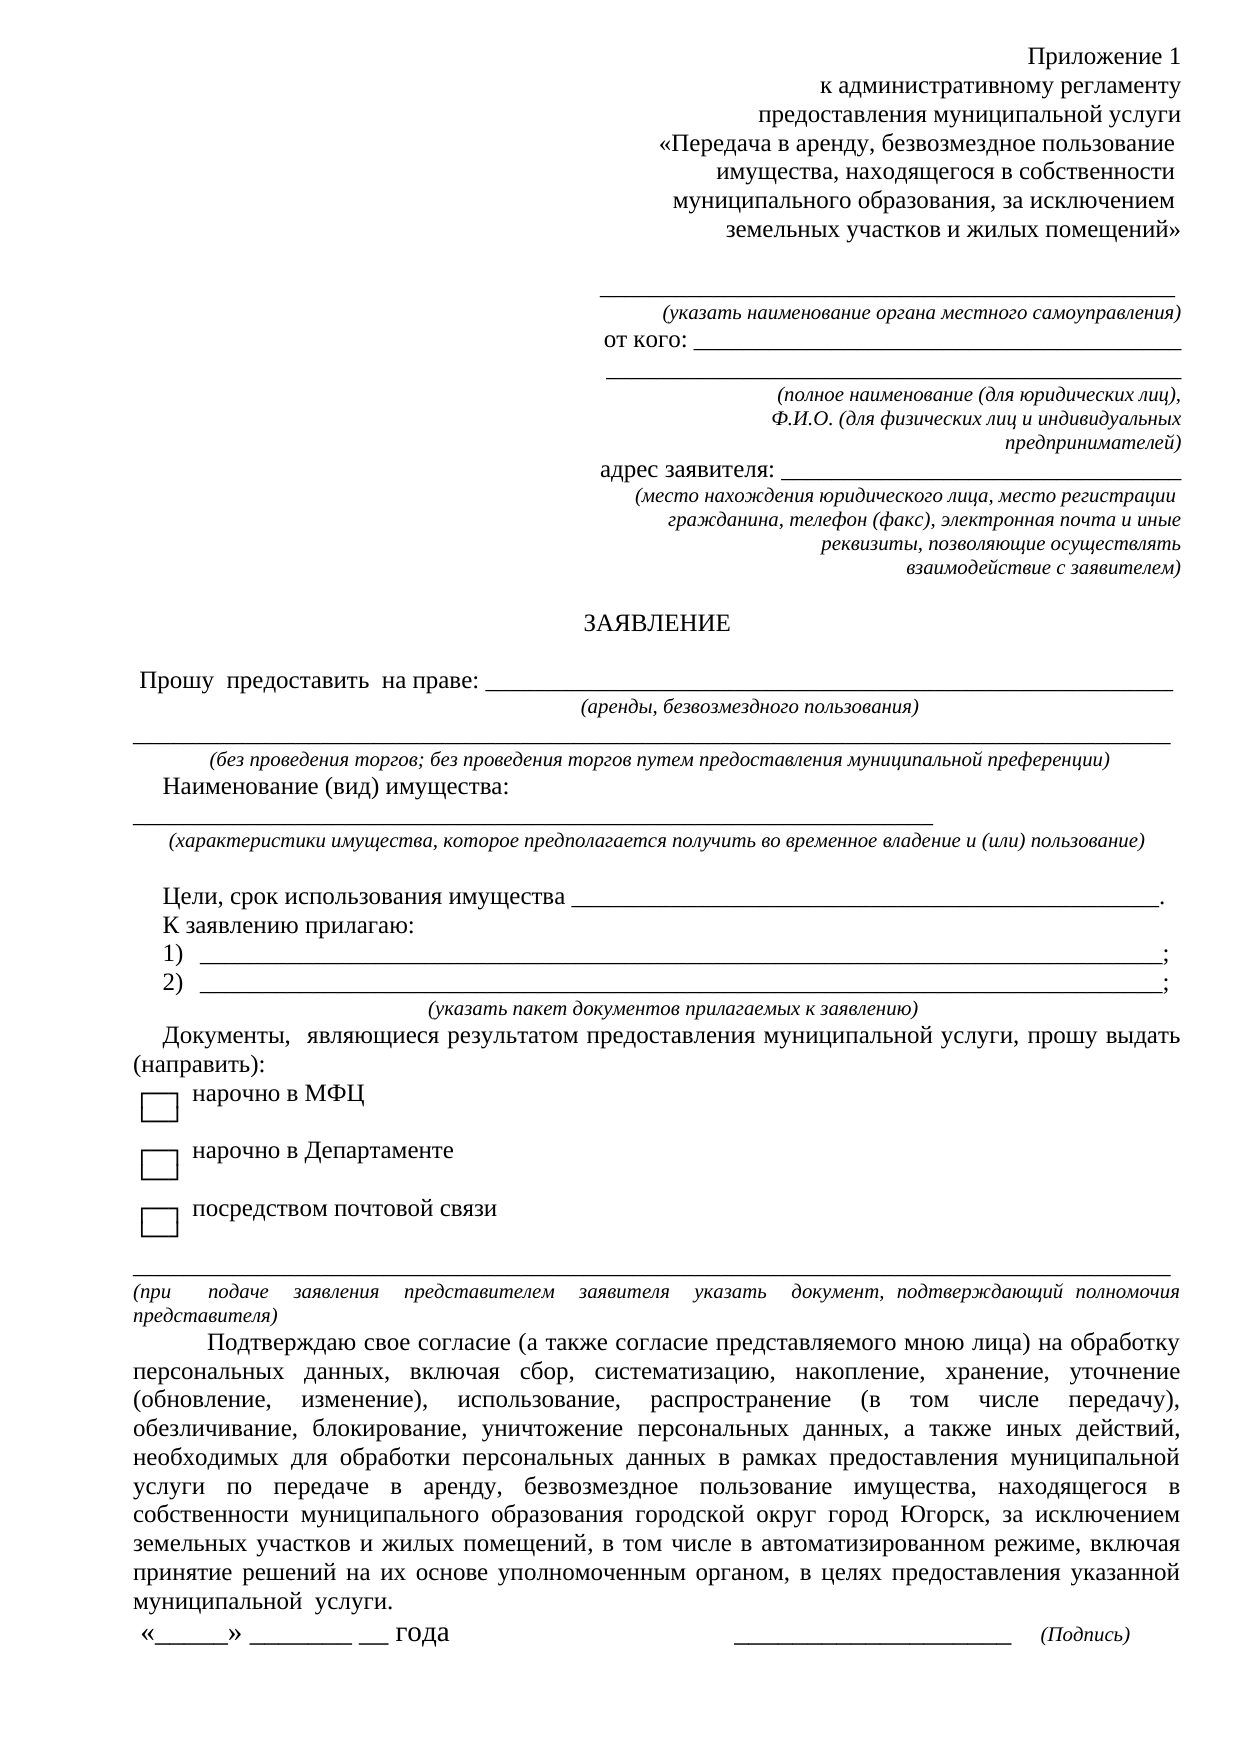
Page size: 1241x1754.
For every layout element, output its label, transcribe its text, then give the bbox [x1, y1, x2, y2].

text ___________________________________________________________________________________ [133, 1250, 1181, 1279]
text Документы, являющиеся результатом предоставления муниципальной услуги, прошу выдать (направить): [133, 1020, 1181, 1078]
text └─┘ [133, 1164, 1181, 1193]
text предпринимателей) [133, 430, 1181, 454]
text (без проведения торгов; без проведения торгов путем предоставления муниципальной преференции) [133, 747, 1181, 771]
text ┌─┐ нарочно в МФЦ [133, 1078, 1181, 1106]
text Подтверждаю свое согласие (а также согласие представляемого мною лица) на обработку персональных данных, включая сбор, систематизацию, накопление, хранение, уточнение (обновление, изменение), использование, распространение (в том числе передачу), обезличивание, блокирование, уничтожение персональных данных, а также иных действий, необходимых для обработки персональных данных в рамках предоставления муниципальной услуги по передаче в аренду, безвозмездное пользование имущества, находящегося в собственности муниципального образования городской округ город Югорск, за исключением земельных участков и жилых помещений, в том числе в автоматизированном режиме, включая принятие решений на их основе уполномоченным органом, в целях предоставления указанной муниципальной услуги. [133, 1327, 1181, 1614]
text ┌─┐ нарочно в Департаменте [133, 1135, 1181, 1164]
text (характеристики имущества, которое предполагается получить во временное владение и (или) пользование) [133, 828, 1181, 852]
list _____________________________________________________________________________; [162, 938, 1181, 967]
text Ф.И.О. (для физических лиц и индивидуальных [133, 406, 1181, 430]
text (полное наименование (для юридических лиц), [133, 382, 1181, 406]
text Цели, срок использования имущества _______________________________________________. [133, 881, 1181, 910]
text «Передача в аренду, безвозмездное пользование имущества, находящегося в собственности муниципального образования, за исключением земельных участков и жилых помещений» [133, 128, 1181, 243]
list _____________________________________________________________________________; [162, 967, 1181, 996]
text «_____» _______ __ года ___________________ (Подпись) [133, 1614, 1181, 1648]
text (место нахождения юридического лица, место регистрации гражданина, телефон (факс), электронная почта и иные [133, 483, 1181, 531]
text ЗАЯВЛЕНИЕ [133, 608, 1181, 636]
text ______________________________________________ (указать наименование органа местного самоуправления) [133, 271, 1181, 324]
text адрес заявителя: ________________________________ [133, 454, 1181, 483]
text К заявлению прилагаю: [133, 910, 1181, 938]
text (при подаче заявления представителем заявителя указать документ, подтверждающий полномочия представителя) [133, 1279, 1181, 1327]
text предоставления муниципальной услуги [133, 99, 1181, 128]
text взаимодействие с заявителем) [133, 555, 1181, 579]
text (указать пакет документов прилагаемых к заявлению) [421, 996, 1181, 1020]
text к административному регламенту [133, 70, 1181, 99]
text Наименование (вид) имущества: ________________________________________________________________ [133, 771, 1181, 828]
text ___________________________________________________________________________________ [133, 718, 1181, 747]
text ┌─┐ посредством почтовой связи [133, 1193, 1181, 1221]
text реквизиты, позволяющие осуществлять [133, 531, 1181, 555]
text ______________________________________________ [133, 353, 1181, 382]
text (аренды, безвозмездного пользования) [133, 694, 1181, 718]
text от кого: _______________________________________ [133, 324, 1181, 353]
text Приложение 1 [133, 41, 1181, 70]
text └─┘ [133, 1221, 1181, 1250]
text └─┘ [133, 1106, 1181, 1135]
text Прошу предоставить на праве: _______________________________________________________ [133, 665, 1181, 694]
